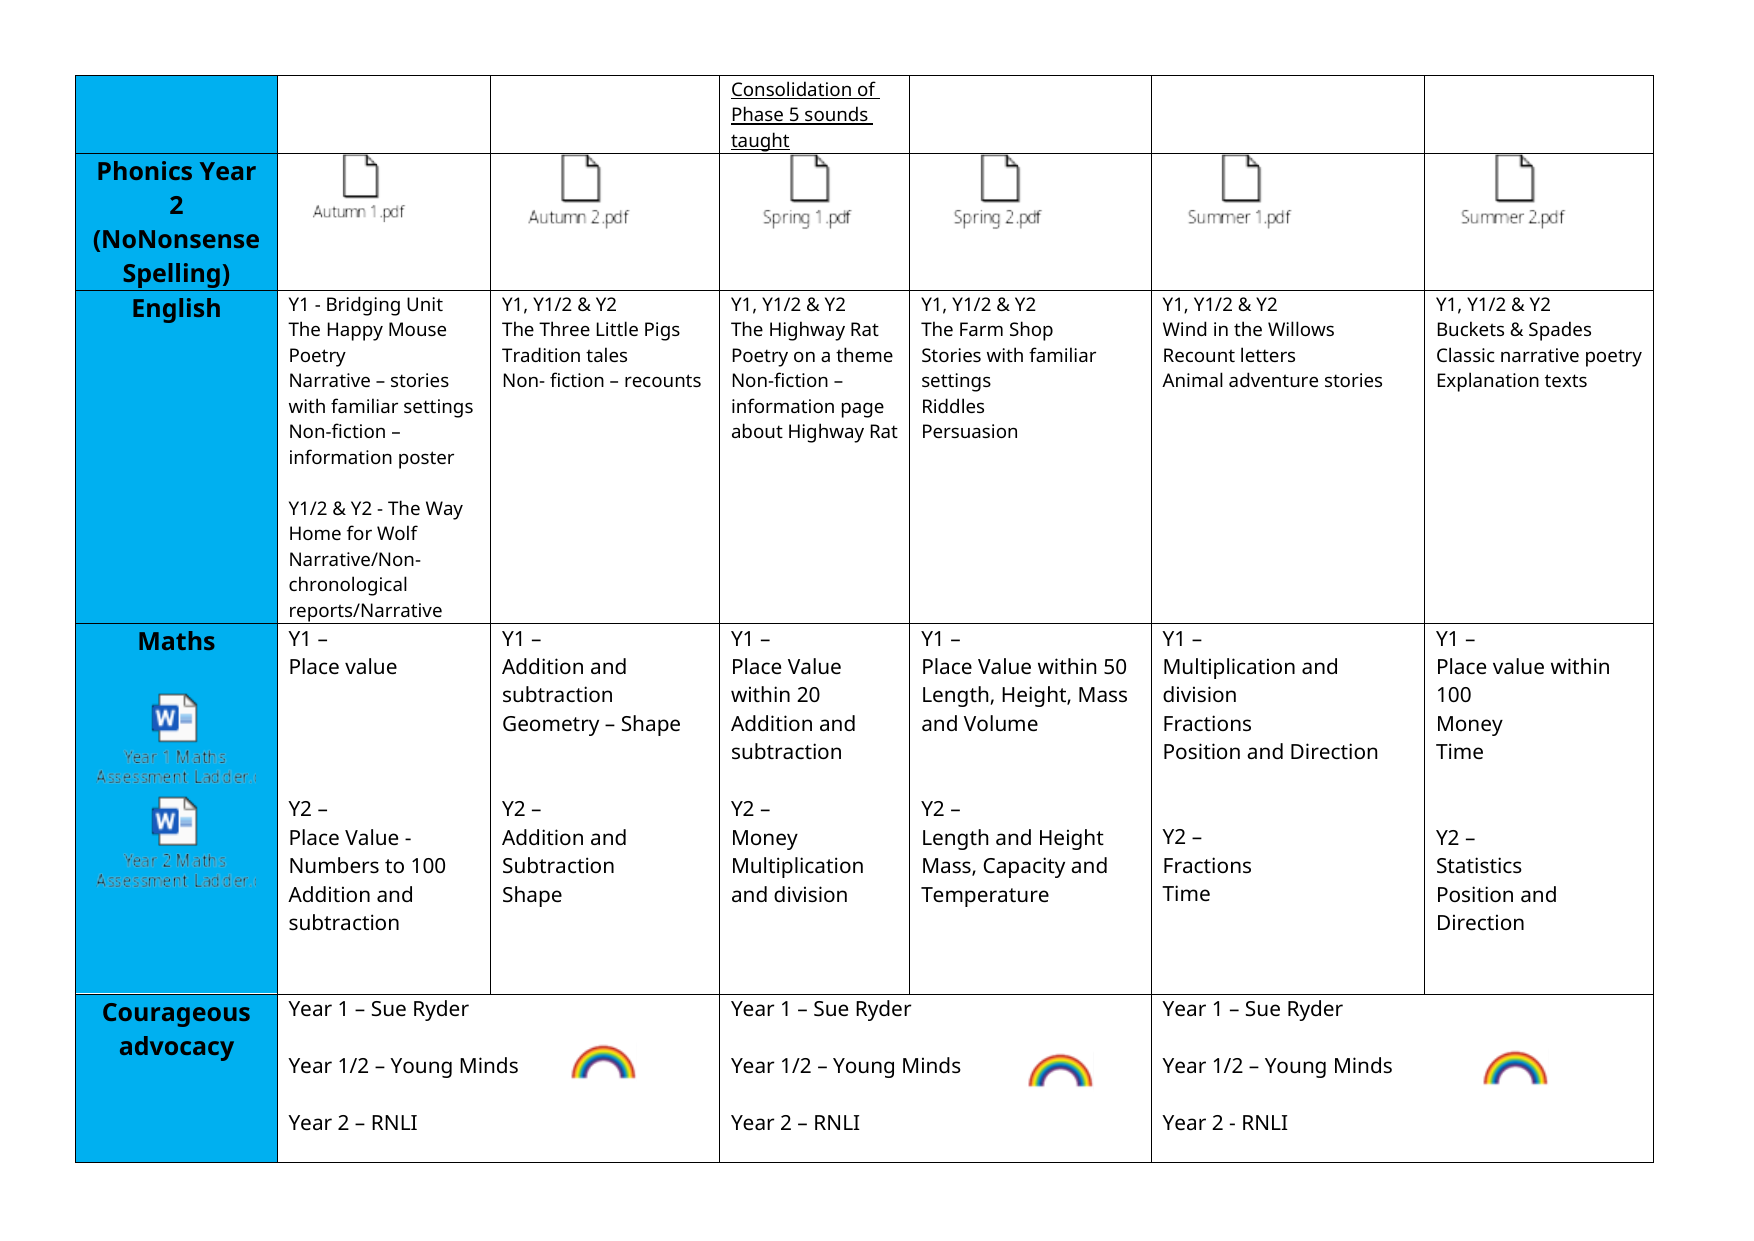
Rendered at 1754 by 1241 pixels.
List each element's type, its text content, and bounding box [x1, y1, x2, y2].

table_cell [720, 995, 1151, 1162]
picture [1476, 1046, 1549, 1091]
table_cell English [76, 291, 277, 623]
table_cell Y1 – Multiplication and division Fractions Position and Direction Y2 – Fractions Time [1152, 624, 1424, 993]
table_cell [1425, 76, 1653, 153]
table_cell Maths [76, 624, 277, 993]
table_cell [720, 76, 909, 153]
table_cell Y1, Y1/2 & Y2 The Three Little Pigs Tradition tales Non- fiction – recounts [491, 291, 719, 623]
table_cell Y1 – Place Value within 50 Length, Height, Mass and Volume Y2 – Length and Height Mass, Capacity and Temperature [910, 624, 1151, 993]
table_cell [1152, 76, 1424, 153]
table_cell Y1, Y1/2 & Y2 The Farm Shop Stories with familiar settings Riddles Persuasion [910, 291, 1151, 623]
picture [564, 1040, 637, 1085]
table_cell Y1 - Bridging Unit The Happy Mouse Poetry Narrative – stories with familiar settings Non-fiction – information poster Y1/2 & Y2 - The Way Home for Wolf Narrative/Non-chronological reports/Narrative [278, 291, 490, 623]
picture [1021, 1049, 1094, 1093]
table_cell Y1 – Addition and subtraction Geometry – Shape Y2 – Addition and Subtraction Shape [491, 624, 719, 993]
table_cell Y1, Y1/2 & Y2 Wind in the Willows Recount letters Animal adventure stories [1152, 291, 1424, 623]
table_cell Y1, Y1/2 & Y2 The Highway Rat Poetry on a theme Non-fiction – information page about Highway Rat [720, 291, 909, 623]
table_cell Y1 – Place value within 100 Money Time Y2 – Statistics Position and Direction [1425, 624, 1653, 993]
table_cell Y1 – Place value Y2 – Place Value - Numbers to 100 Addition and subtraction [278, 624, 490, 993]
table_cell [76, 76, 277, 153]
table_cell Phonics Year 2 (NoNonsense Spelling) [76, 154, 277, 290]
table_cell Courageous advocacy [76, 995, 277, 1162]
table_cell [720, 154, 909, 290]
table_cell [910, 76, 1151, 153]
table_cell [1425, 154, 1653, 290]
table_cell [1152, 154, 1424, 290]
table_cell [491, 154, 719, 290]
table_cell Y1, Y1/2 & Y2 Buckets & Spades Classic narrative poetry Explanation texts [1425, 291, 1653, 623]
table_cell Y1 – Place Value within 20 Addition and subtraction Y2 – Money Multiplication and division [720, 624, 909, 993]
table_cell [491, 76, 719, 153]
table_cell [278, 154, 490, 290]
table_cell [1152, 995, 1653, 1162]
table_cell [910, 154, 1151, 290]
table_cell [278, 76, 490, 153]
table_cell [278, 995, 719, 1162]
